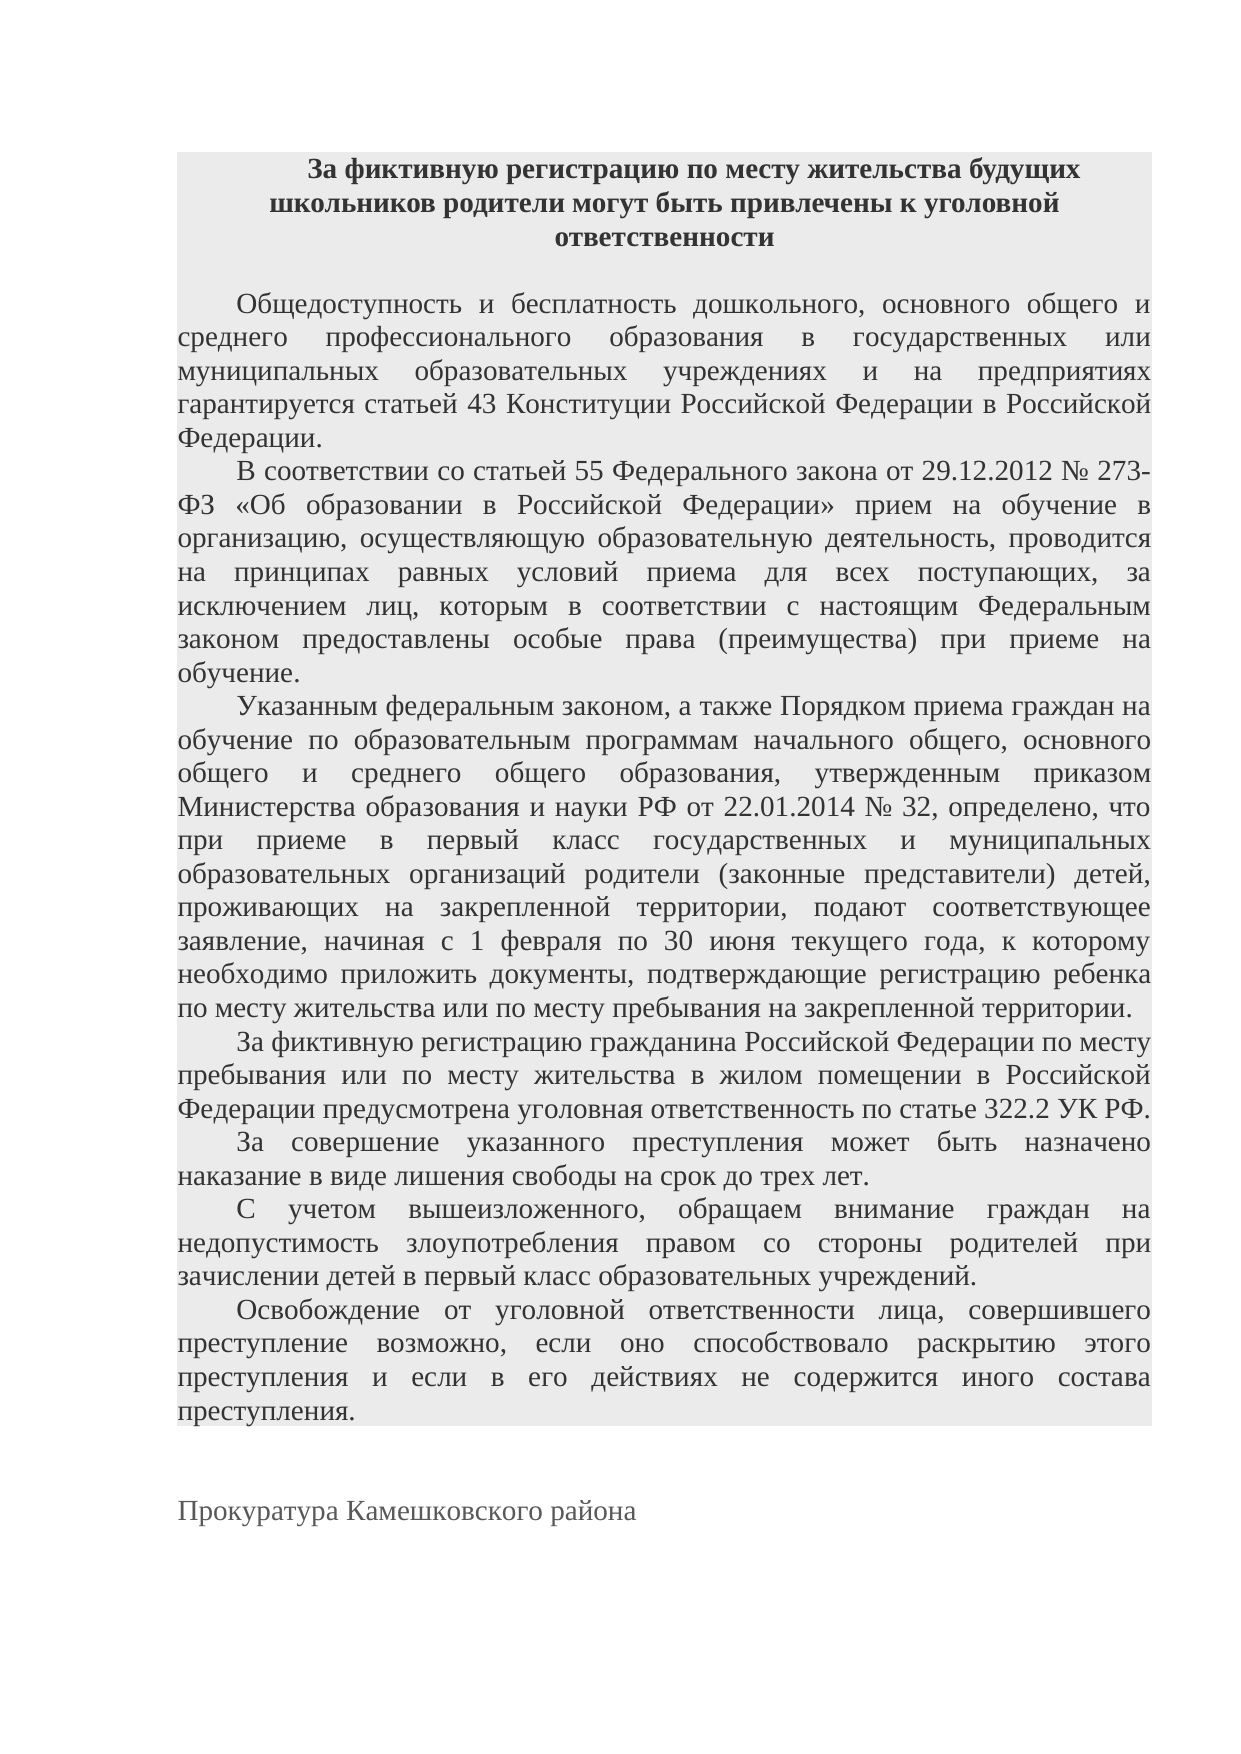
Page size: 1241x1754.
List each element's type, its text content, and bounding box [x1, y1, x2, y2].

text Общедоступность и бесплатность дошкольного, основного общего и среднего профессионального образования в государственных или муниципальных образовательных учреждениях и на предприятиях гарантируется статьей 43 Конституции Российской Федерации в Российской Федерации. [177, 286, 1152, 453]
text Прокуратура Камешковского района [177, 1493, 1152, 1527]
text Освобождение от уголовной ответственности лица, совершившего преступление возможно, если оно способствовало раскрытию этого преступления и если в его действиях не содержится иного состава преступления. [177, 1292, 1152, 1426]
text За совершение указанного преступления может быть назначено наказание в виде лишения свободы на срок до трех лет. [177, 1124, 1152, 1191]
text Указанным федеральным законом, а также Порядком приема граждан на обучение по образовательным программам начального общего, основного общего и среднего общего образования, утвержденным приказом Министерства образования и науки РФ от 22.01.2014 № 32, определено, что при приеме в первый класс государственных и муниципальных образовательных организаций родители (законные представители) детей, проживающих на закрепленной территории, подают соответствующее заявление, начиная с 1 февраля по 30 июня текущего года, к которому необходимо приложить документы, подтверждающие регистрацию ребенка по месту жительства или по месту пребывания на закрепленной территории. [177, 688, 1152, 1024]
text За фиктивную регистрацию гражданина Российской Федерации по месту пребывания или по месту жительства в жилом помещении в Российской Федерации предусмотрена уголовная ответственность по статье 322.2 УК РФ. [177, 1024, 1152, 1124]
text В соответствии со статьей 55 Федерального закона от 29.12.2012 № 273-ФЗ «Об образовании в Российской Федерации» прием на обучение в организацию, осуществляющую образовательную деятельность, проводится на принципах равных условий приема для всех поступающих, за исключением лиц, которым в соответствии с настоящим Федеральным законом предоставлены особые права (преимущества) при приеме на обучение. [177, 453, 1152, 688]
text За фиктивную регистрацию по месту жительства будущих школьников родители могут быть привлечены к уголовной ответственности [177, 152, 1152, 252]
text С учетом вышеизложенного, обращаем внимание граждан на недопустимость злоупотребления правом со стороны родителей при зачислении детей в первый класс образовательных учреждений. [177, 1191, 1152, 1292]
